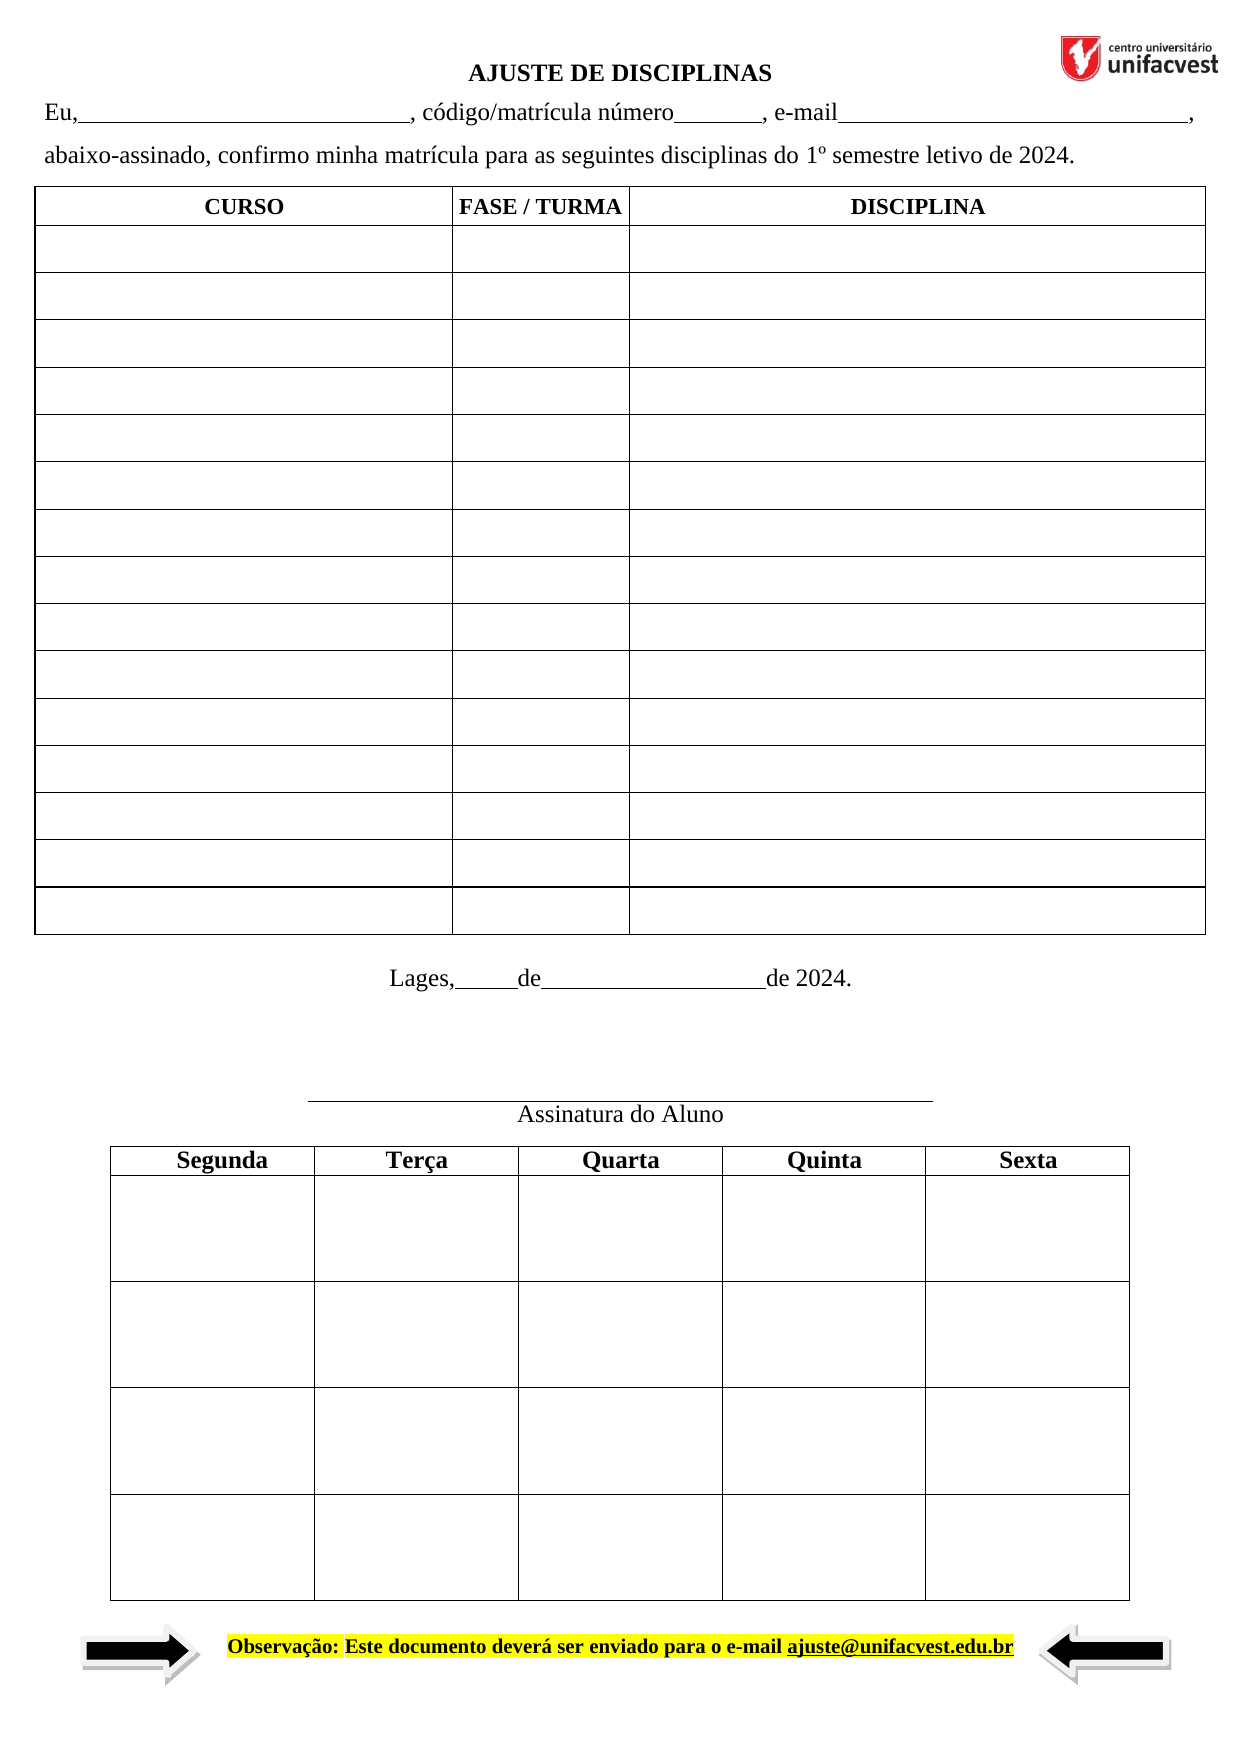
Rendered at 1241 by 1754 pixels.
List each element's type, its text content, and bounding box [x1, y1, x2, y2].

table_cell [111, 1495, 314, 1600]
table_header Sexta [926, 1147, 1129, 1175]
table_cell [36, 462, 452, 508]
table_cell [723, 1176, 925, 1281]
table_cell [630, 368, 1205, 414]
table_cell [315, 1495, 518, 1600]
table_cell [315, 1388, 518, 1494]
table_cell [36, 793, 452, 839]
table_cell [723, 1282, 925, 1387]
table_cell [453, 557, 629, 603]
table_cell [453, 699, 629, 745]
table_cell [453, 793, 629, 839]
text Assinatura do Aluno [23, 1097, 1218, 1128]
table_header Quinta [723, 1147, 925, 1175]
table_cell [453, 368, 629, 414]
table_cell [453, 651, 629, 697]
table_header FASE / TURMA [453, 187, 629, 225]
table_cell [36, 888, 452, 934]
table_cell [926, 1388, 1129, 1494]
table_cell [630, 462, 1205, 508]
subtitle AJUSTE DE DISCIPLINAS [468, 36, 1230, 87]
table_header Segunda [111, 1147, 314, 1175]
table_cell [630, 746, 1205, 792]
table_cell [36, 415, 452, 461]
table_cell [453, 462, 629, 508]
table_header DISCIPLINA [630, 187, 1205, 225]
table_cell [630, 840, 1205, 886]
picture [1060, 36, 1219, 82]
table_cell [36, 604, 452, 650]
table_cell [36, 651, 452, 697]
table_cell [723, 1388, 925, 1494]
table_cell [453, 604, 629, 650]
table_cell [630, 888, 1205, 934]
table_cell [111, 1388, 314, 1494]
table_cell [926, 1176, 1129, 1281]
table_cell [453, 415, 629, 461]
table_cell [519, 1388, 722, 1494]
table_cell [111, 1176, 314, 1281]
table_cell [315, 1282, 518, 1387]
table_header Terça [315, 1147, 518, 1175]
table_cell [630, 273, 1205, 319]
table_cell [630, 510, 1205, 556]
table_cell [36, 840, 452, 886]
table_cell [630, 320, 1205, 367]
table_cell [453, 273, 629, 319]
table_cell [519, 1495, 722, 1600]
table_cell [453, 320, 629, 367]
table_cell [111, 1282, 314, 1387]
table_cell [36, 510, 452, 556]
table_cell [519, 1282, 722, 1387]
table_cell [630, 557, 1205, 603]
table_cell [36, 557, 452, 603]
table_cell [630, 699, 1205, 745]
table_header Quarta [519, 1147, 722, 1175]
text Eu, , código/matrícula número , e-mail , abaixo-assinado, confirmo minha matrícula para as seguintes disciplinas do 1º semestre letivo de 2024. [44, 97, 1195, 168]
table_cell [723, 1495, 925, 1600]
table_cell [630, 651, 1205, 697]
table_cell [453, 888, 629, 934]
table_cell [453, 226, 629, 272]
table_cell [926, 1282, 1129, 1387]
table_cell [36, 699, 452, 745]
table_cell [36, 273, 452, 319]
table_cell [630, 793, 1205, 839]
table_cell [926, 1495, 1129, 1600]
table_cell [519, 1176, 722, 1281]
table_cell [453, 510, 629, 556]
table_cell [453, 840, 629, 886]
table_cell [36, 226, 452, 272]
table_cell [36, 320, 452, 367]
table_cell [453, 746, 629, 792]
text Lages, de de 2024. [23, 963, 1218, 992]
table_cell [36, 746, 452, 792]
table_cell [630, 415, 1205, 461]
table_cell [630, 226, 1205, 272]
table_header CURSO [36, 187, 452, 225]
table_cell [36, 368, 452, 414]
table_cell [630, 604, 1205, 650]
table_cell [315, 1176, 518, 1281]
